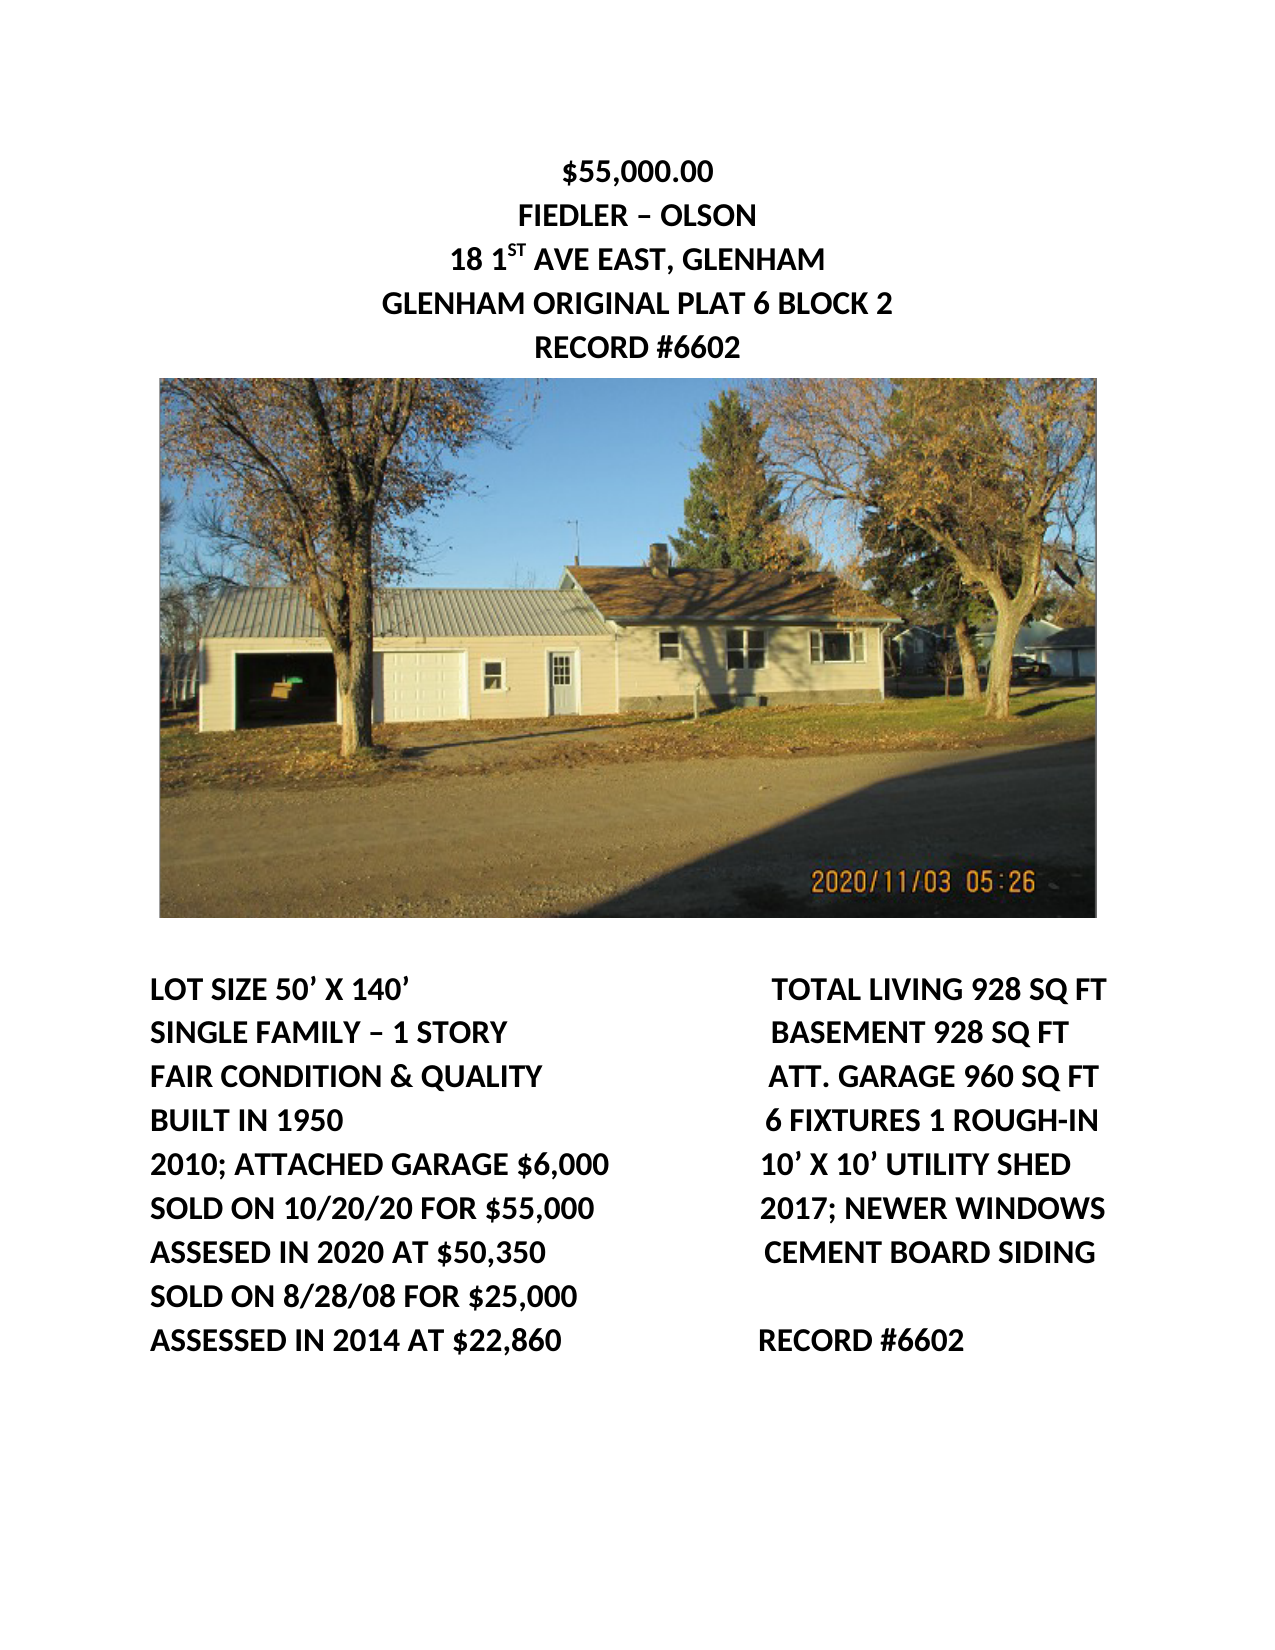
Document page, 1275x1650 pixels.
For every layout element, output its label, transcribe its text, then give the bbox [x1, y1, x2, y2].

text SOLD ON 8/28/08 FOR $25,000 [150, 1275, 1125, 1316]
text ASSESED IN 2020 AT $50,350 CEMENT BOARD SIDING [150, 1231, 1125, 1272]
text SINGLE FAMILY – 1 STORY BASEMENT 928 SQ FT [150, 1012, 1125, 1052]
picture [159, 378, 1097, 918]
text LOT SIZE 50’ X 140’ TOTAL LIVING 928 SQ FT [150, 968, 1125, 1008]
text RECORD #6602 [150, 326, 1125, 367]
text ASSESSED IN 2014 AT $22,860 RECORD #6602 [150, 1319, 1125, 1360]
text SOLD ON 10/20/20 FOR $55,000 2017; NEWER WINDOWS [150, 1187, 1125, 1228]
text GLENHAM ORIGINAL PLAT 6 BLOCK 2 [150, 282, 1125, 323]
text $55,000.00 [150, 150, 1125, 191]
text FIEDLER – OLSON [150, 194, 1125, 235]
text 18 1ST AVE EAST, GLENHAM [150, 238, 1125, 279]
text BUILT IN 1950 6 FIXTURES 1 ROUGH-IN [150, 1099, 1125, 1140]
text 2010; ATTACHED GARAGE $6,000 10’ X 10’ UTILITY SHED [150, 1143, 1125, 1184]
text FAIR CONDITION & QUALITY ATT. GARAGE 960 SQ FT [150, 1056, 1125, 1096]
